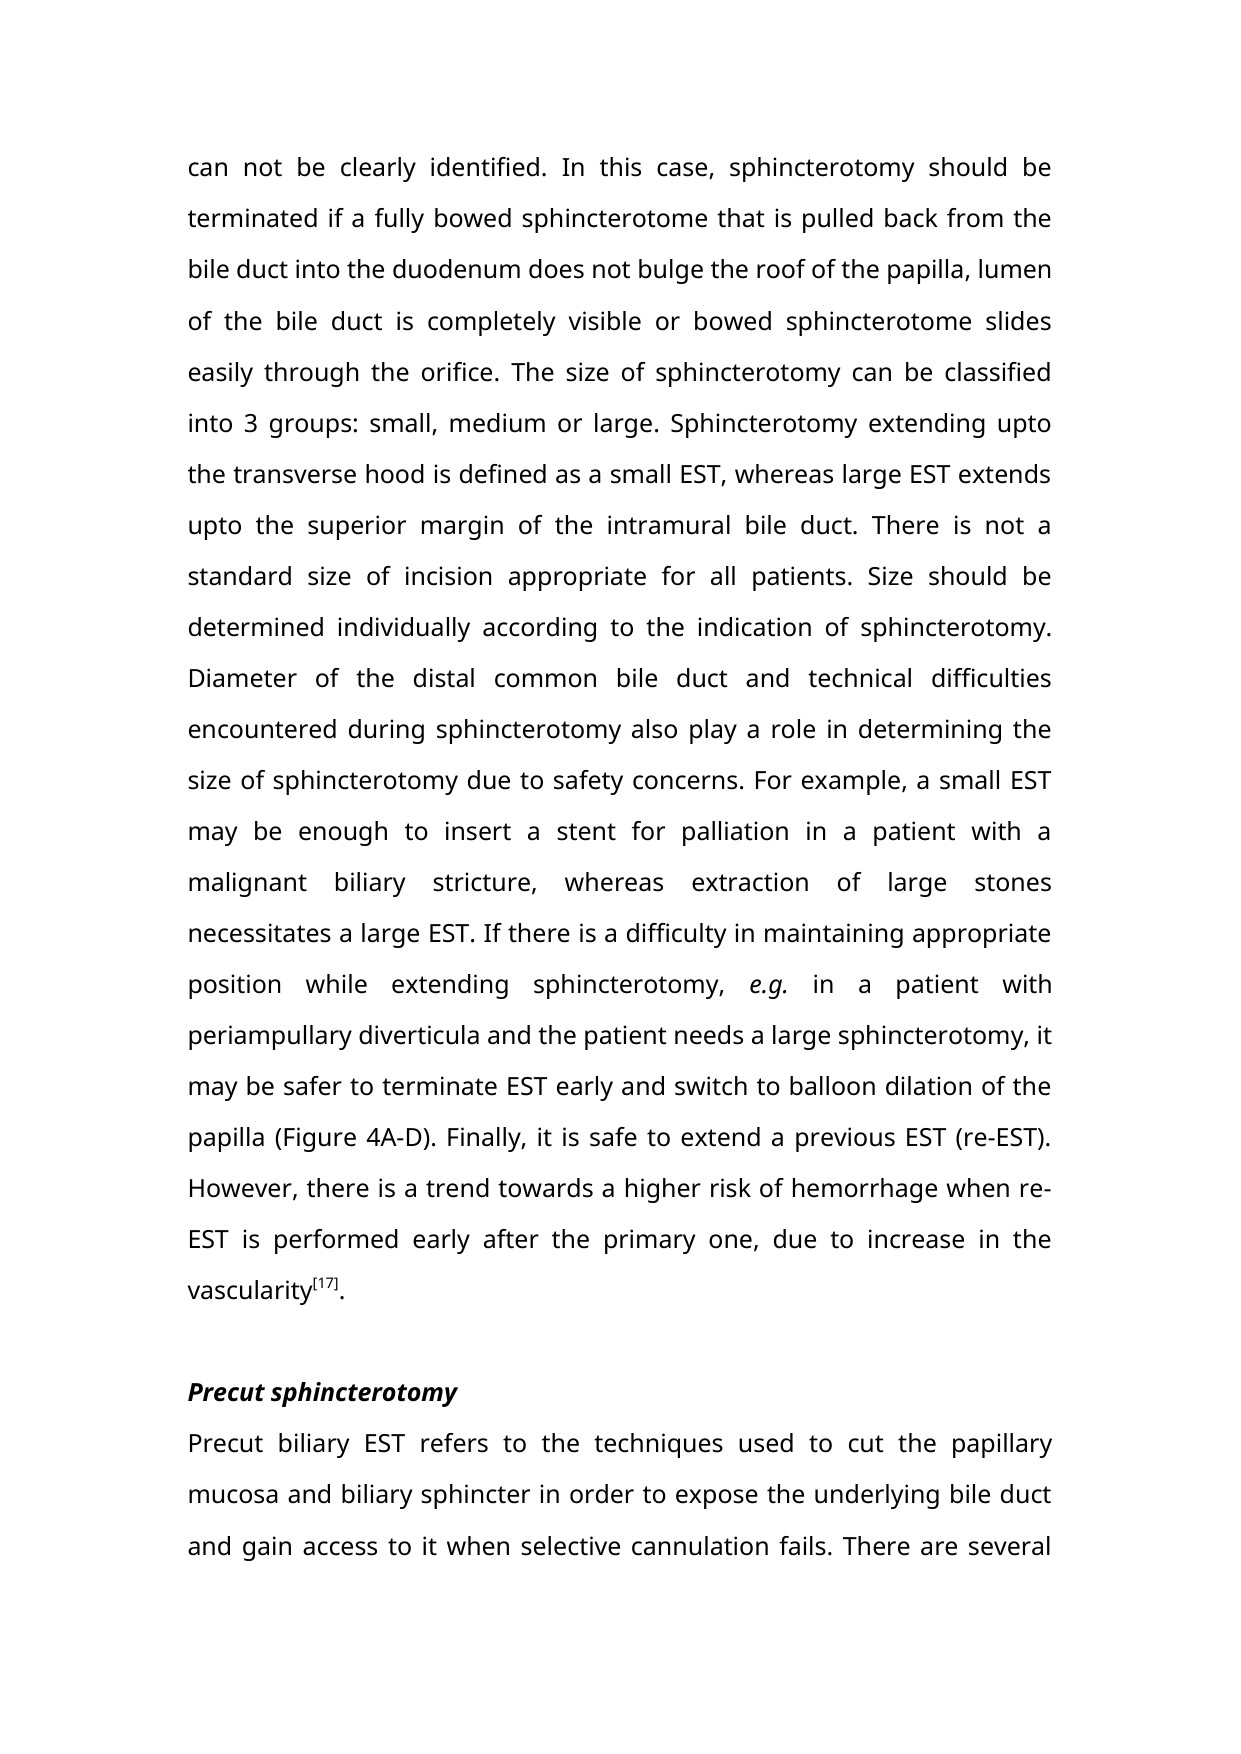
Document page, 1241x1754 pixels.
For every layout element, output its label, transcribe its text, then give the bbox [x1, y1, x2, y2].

text Precut sphincterotomy [187, 1375, 1053, 1409]
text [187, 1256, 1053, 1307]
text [187, 1426, 1053, 1562]
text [187, 150, 1053, 1222]
